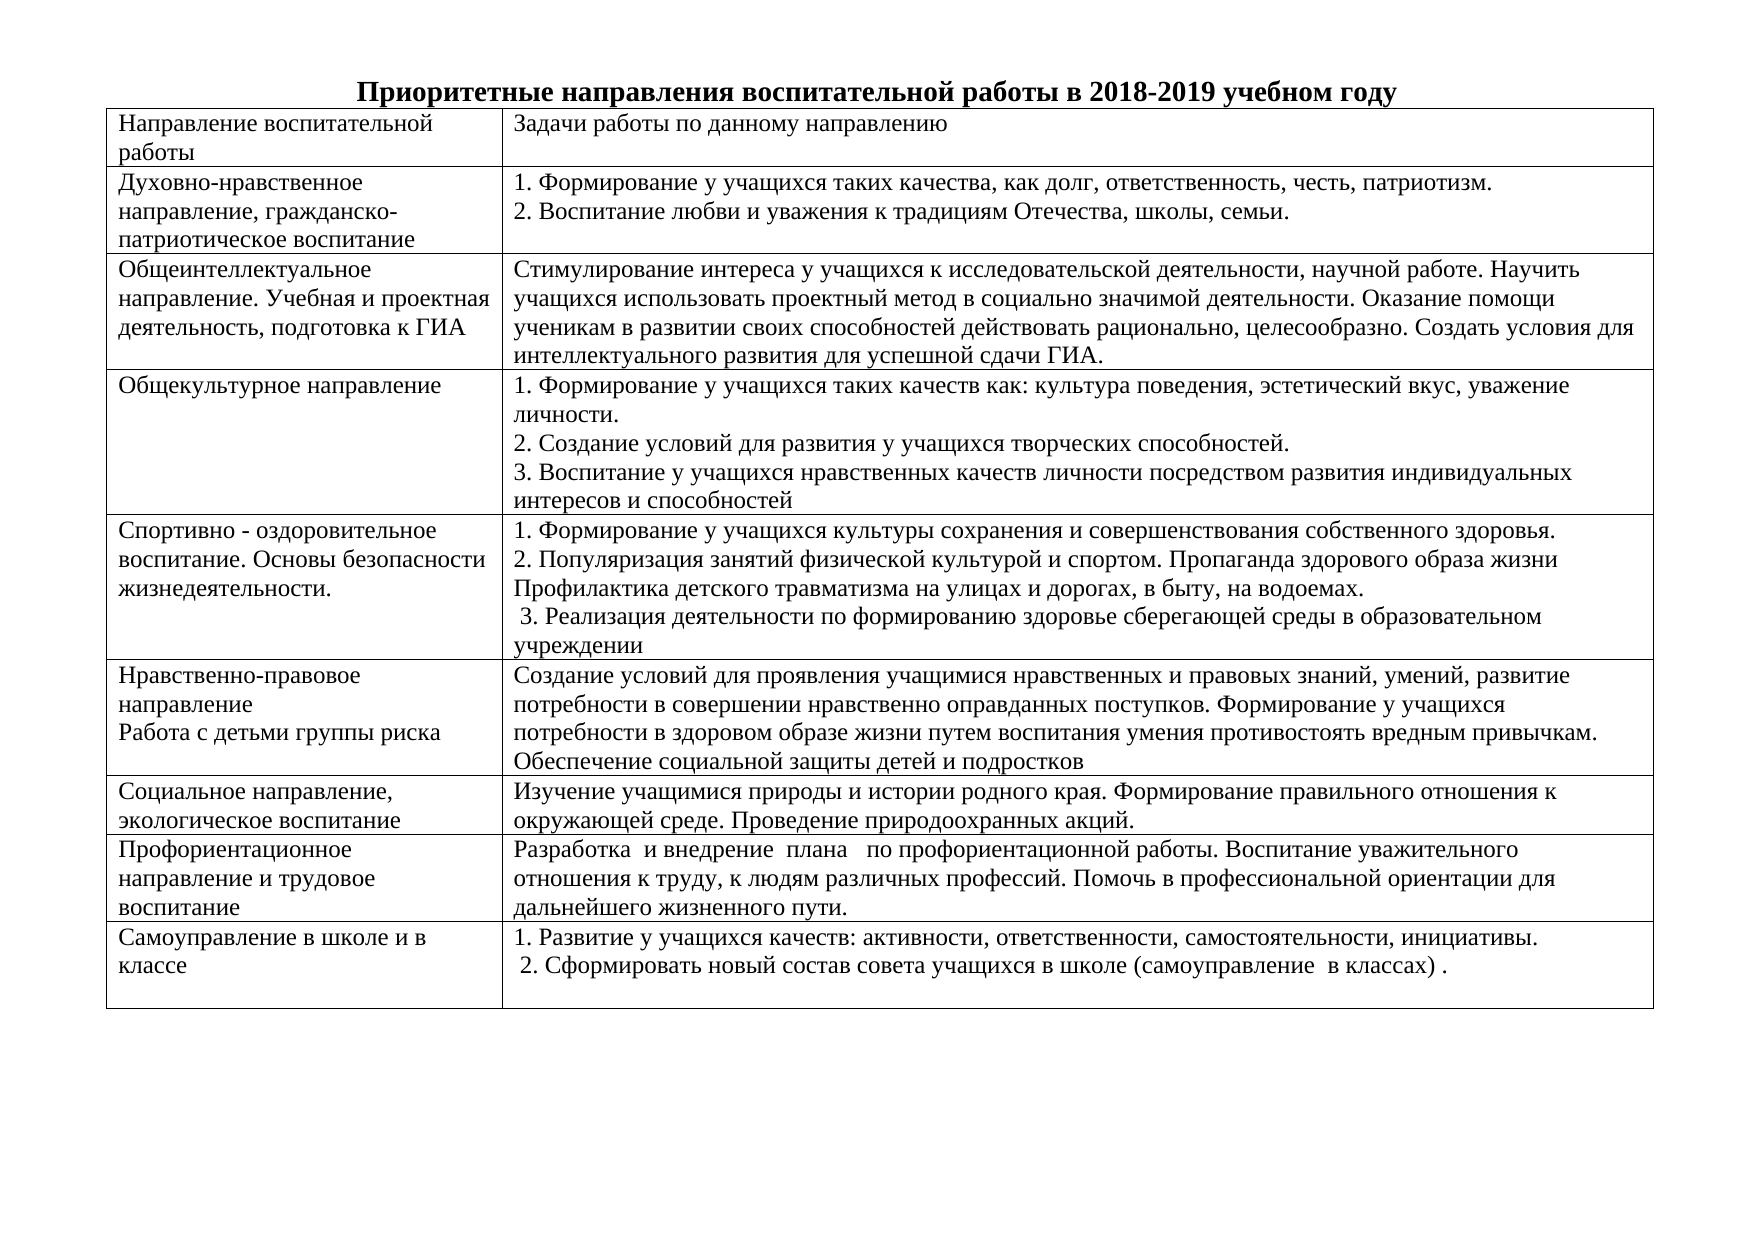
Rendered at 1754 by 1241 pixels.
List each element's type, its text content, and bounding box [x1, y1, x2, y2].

table_cell Профориентационное направление и трудовое воспитание [107, 835, 502, 921]
table_cell Нравственно-правовое направление Работа с детьми группы риска [107, 660, 502, 775]
table_cell 1. Развитие у учащихся качеств: активности, ответственности, самостоятельности, инициативы. 2. Сформировать новый состав совета учащихся в школе (самоуправление в классах) . [503, 922, 1653, 1008]
table_cell Общекультурное направление [107, 370, 502, 514]
table_cell Спортивно - оздоровительное воспитание. Основы безопасности жизнедеятельности. [107, 515, 502, 659]
table_cell Социальное направление, экологическое воспитание [107, 776, 502, 833]
table_cell Создание условий для проявления учащимися нравственных и правовых знаний, умений, развитие потребности в совершении нравственно оправданных поступков. Формирование у учащихся потребности в здоровом образе жизни путем воспитания умения противостоять вредным привычкам. Обеспечение социальной защиты детей и подростков [503, 660, 1653, 775]
table_cell 1. Формирование у учащихся таких качества, как долг, ответственность, честь, патриотизм. 2. Воспитание любви и уважения к традициям Отечества, школы, семьи. [503, 167, 1653, 253]
table_header Направление воспитательной работы [107, 109, 502, 166]
table_cell Духовно-нравственное направление, гражданско-патриотическое воспитание [107, 167, 502, 253]
table_cell Изучение учащимися природы и истории родного края. Формирование правильного отношения к окружающей среде. Проведение природоохранных акций. [503, 776, 1653, 833]
table_cell Самоуправление в школе и в классе [107, 922, 502, 1008]
table_header Задачи работы по данному направлению [503, 109, 1653, 166]
table_cell Стимулирование интереса у учащихся к исследовательской деятельности, научной работе. Научить учащихся использовать проектный метод в социально значимой деятельности. Оказание помощи ученикам в развитии своих способностей действовать рационально, целесообразно. Создать условия для интеллектуального развития для успешной сдачи ГИА. [503, 254, 1653, 369]
table_cell 1. Формирование у учащихся таких качеств как: культура поведения, эстетический вкус, уважение личности. 2. Создание условий для развития у учащихся творческих способностей. 3. Воспитание у учащихся нравственных качеств личности посредством развития индивидуальных интересов и способностей [503, 370, 1653, 514]
table_cell Общеинтеллектуальное направление. Учебная и проектная деятельность, подготовка к ГИА [107, 254, 502, 369]
table_cell Разработка и внедрение плана по профориентационной работы. Воспитание уважительного отношения к труду, к людям различных профессий. Помочь в профессиональной ориентации для дальнейшего жизненного пути. [503, 835, 1653, 921]
table_cell 1. Формирование у учащихся культуры сохранения и совершенствования собственного здоровья. 2. Популяризация занятий физической культурой и спортом. Пропаганда здорового образа жизни Профилактика детского травматизма на улицах и дорогах, в быту, на водоемах. 3. Реализация деятельности по формированию здоровье сберегающей среды в образовательном учреждении [503, 515, 1653, 659]
text Приоритетные направления воспитательной работы в 2018-2019 учебном году [118, 74, 1636, 107]
